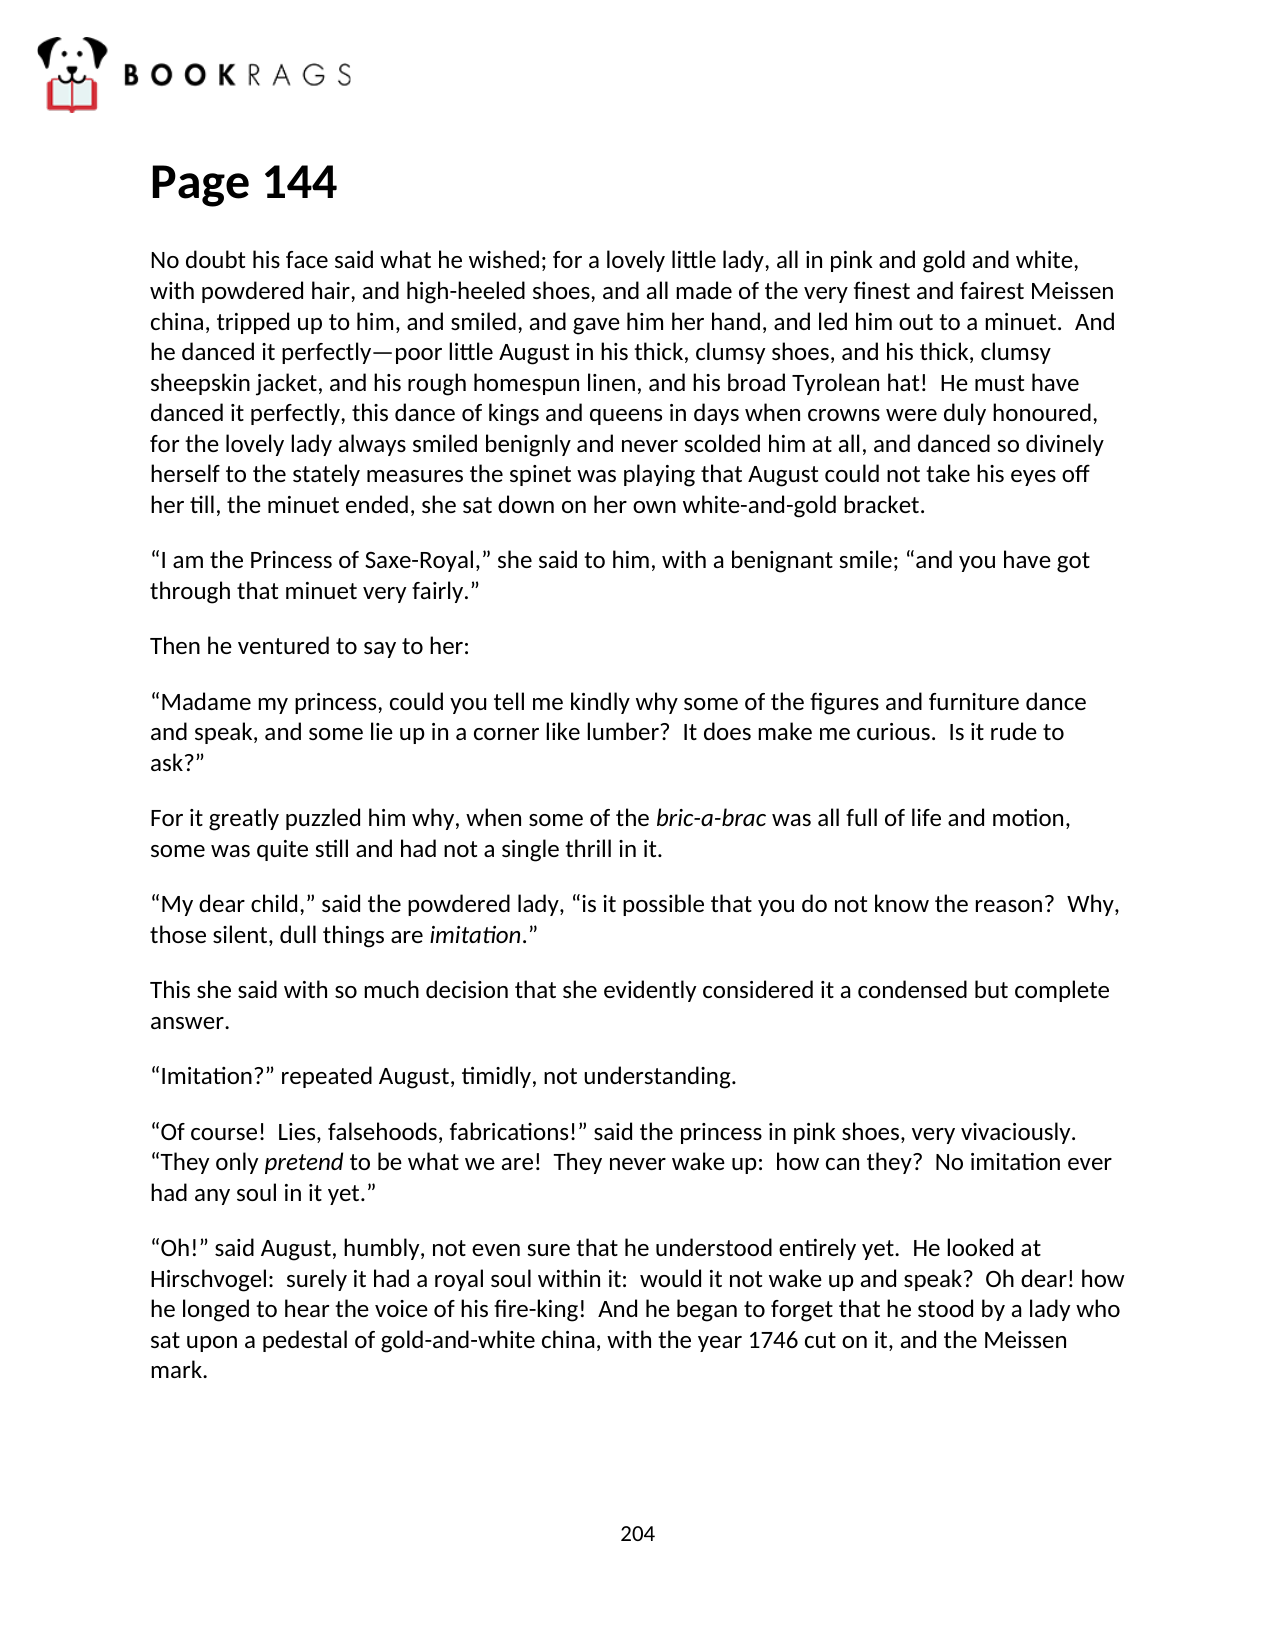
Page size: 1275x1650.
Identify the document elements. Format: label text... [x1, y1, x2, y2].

text “Imitation?” repeated August, timidly, not understanding. [150, 1061, 1125, 1091]
text Then he ventured to say to her: [150, 630, 1125, 661]
text “Oh!” said August, humbly, not even sure that he understood entirely yet. He looked at Hirschvogel: surely it had a royal soul within it: would it not wake up and speak? Oh dear! how he longed to hear the voice of his fire-king! And he began to forget that he stood by a lady who sat upon a pedestal of gold-and-white china, with the year 1746 cut on it, and the Meissen mark. [150, 1233, 1125, 1385]
text “Madame my princess, could you tell me kindly why some of the figures and furniture dance and speak, and some lie up in a corner like lumber? It does make me curious. Is it rude to ask?” [150, 686, 1125, 777]
text “Of course! Lies, falsehoods, fabrications!” said the princess in pink shoes, very vivaciously. “They only pretend to be what we are! They never wake up: how can they? No imitation ever had any soul in it yet.” [150, 1116, 1125, 1208]
text No doubt his face said what he wished; for a lovely little lady, all in pink and gold and white, with powdered hair, and high-heeled shoes, and all made of the very finest and fairest Meissen china, tripped up to him, and smiled, and gave him her hand, and led him out to a minuet. And he danced it perfectly—­poor little August in his thick, clumsy shoes, and his thick, clumsy sheepskin jacket, and his rough homespun linen, and his broad Tyrolean hat! He must have danced it perfectly, this dance of kings and queens in days when crowns were duly honoured, for the lovely lady always smiled benignly and never scolded him at all, and danced so divinely herself to the stately measures the spinet was playing that August could not take his eyes off her till, the minuet ended, she sat down on her own white-and-gold bracket. [150, 244, 1125, 519]
text “My dear child,” said the powdered lady, “is it possible that you do not know the reason? Why, those silent, dull things are imitation.” [150, 888, 1125, 949]
text “I am the Princess of Saxe-Royal,” she said to him, with a benignant smile; “and you have got through that minuet very fairly.” [150, 544, 1125, 605]
text For it greatly puzzled him why, when some of the bric-a-brac was all full of life and motion, some was quite still and had not a single thrill in it. [150, 802, 1125, 863]
picture [37, 37, 351, 113]
text Page 144 [150, 150, 1125, 211]
text This she said with so much decision that she evidently considered it a condensed but complete answer. [150, 974, 1125, 1036]
